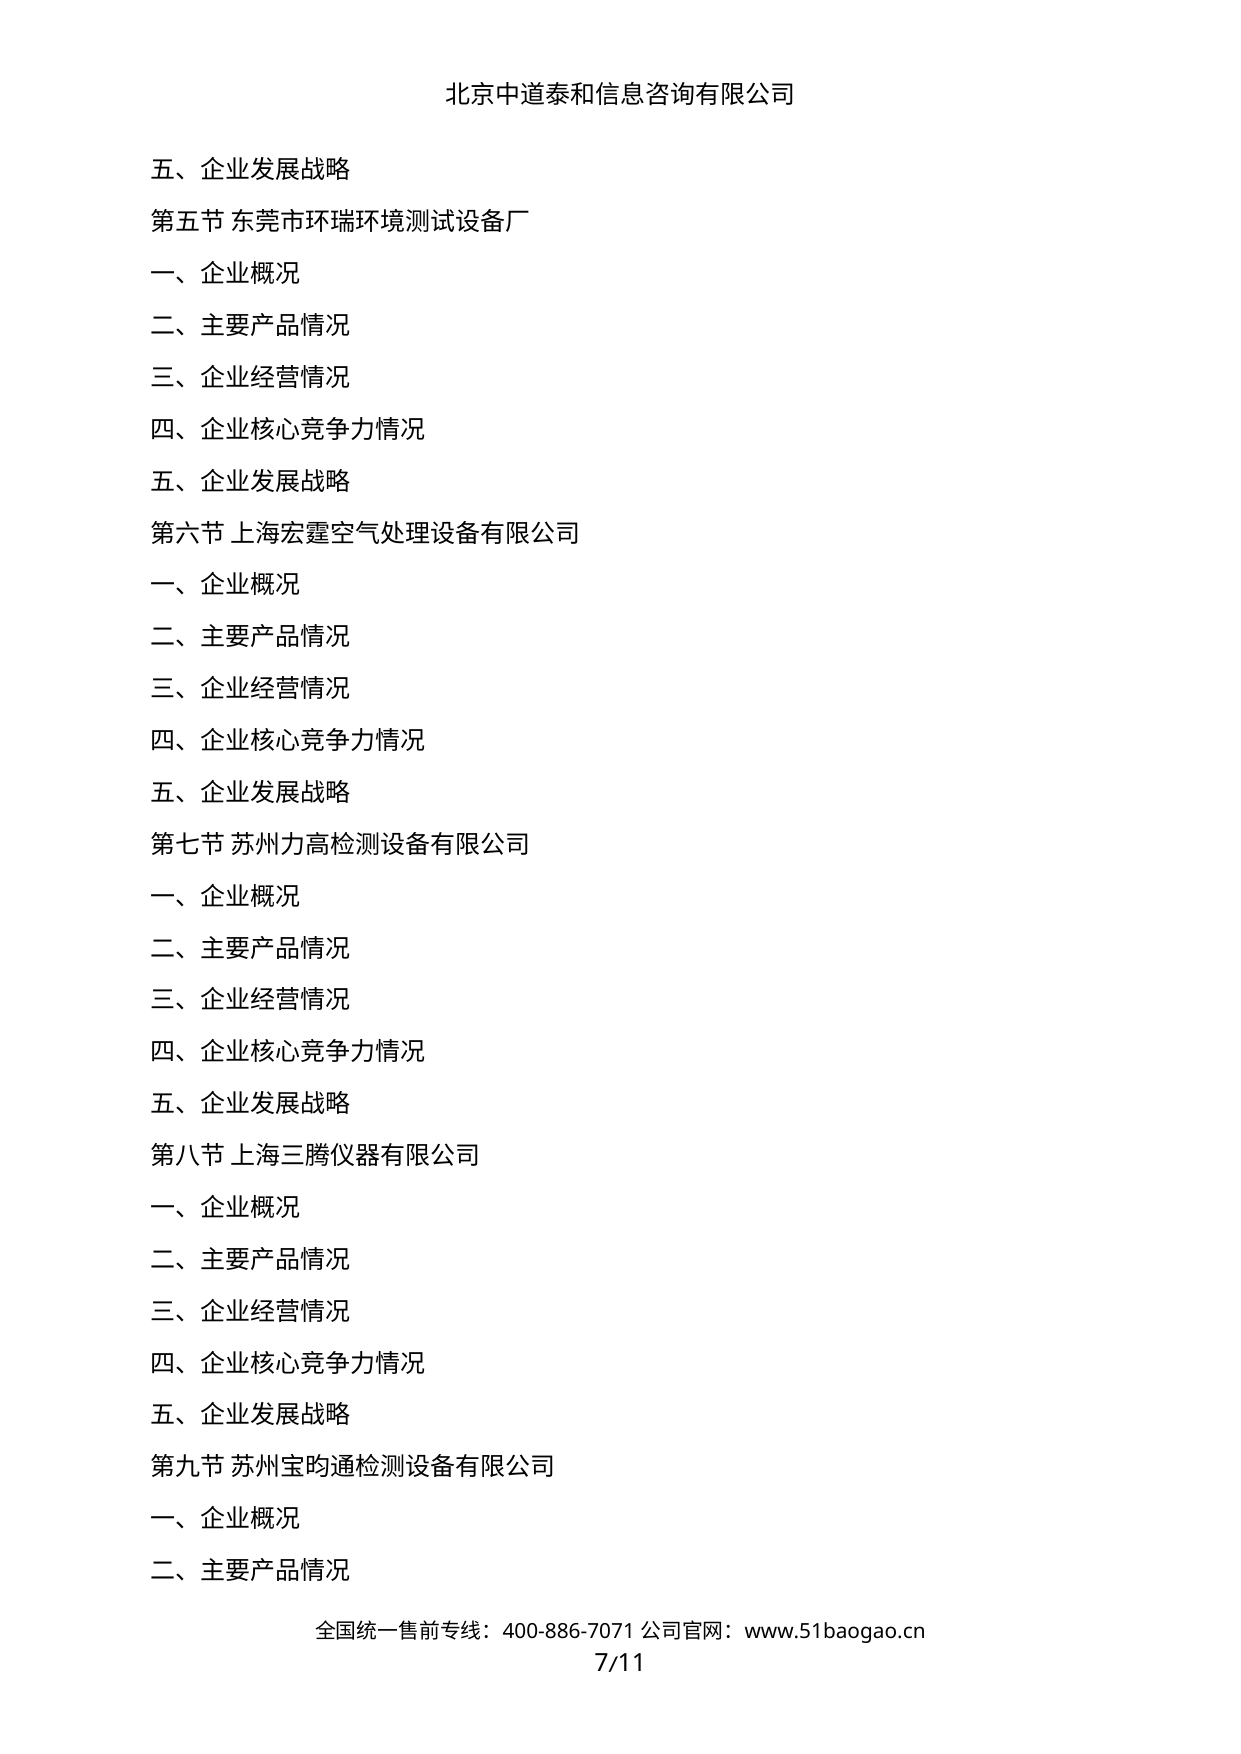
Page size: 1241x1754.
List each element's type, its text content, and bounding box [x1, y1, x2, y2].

text 二、主要产品情况 [150, 306, 1090, 342]
text 五、企业发展战略 [150, 461, 1090, 497]
text 第六节 上海宏霆空气处理设备有限公司 [150, 513, 1090, 549]
text 五、企业发展战略 [150, 150, 1090, 186]
text 一、企业概况 [150, 876, 1090, 912]
text 二、主要产品情况 [150, 928, 1090, 964]
text 三、企业经营情况 [150, 1291, 1090, 1327]
text 四、企业核心竞争力情况 [150, 1032, 1090, 1068]
text 四、企业核心竞争力情况 [150, 721, 1090, 757]
text 五、企业发展战略 [150, 1084, 1090, 1120]
text 三、企业经营情况 [150, 669, 1090, 705]
text 五、企业发展战略 [150, 772, 1090, 809]
text 四、企业核心竞争力情况 [150, 1343, 1090, 1379]
text 五、企业发展战略 [150, 1395, 1090, 1431]
text 第九节 苏州宝昀通检测设备有限公司 [150, 1447, 1090, 1483]
text 三、企业经营情况 [150, 980, 1090, 1016]
text 第五节 东莞市环瑞环境测试设备厂 [150, 202, 1090, 238]
text 二、主要产品情况 [150, 617, 1090, 653]
text 一、企业概况 [150, 565, 1090, 601]
text 一、企业概况 [150, 1499, 1090, 1535]
text 第七节 苏州力高检测设备有限公司 [150, 824, 1090, 861]
text 第八节 上海三腾仪器有限公司 [150, 1136, 1090, 1172]
text 二、主要产品情况 [150, 1239, 1090, 1276]
text 二、主要产品情况 [150, 1551, 1090, 1587]
text 三、企业经营情况 [150, 357, 1090, 394]
text 四、企业核心竞争力情况 [150, 409, 1090, 446]
text 一、企业概况 [150, 254, 1090, 290]
text 一、企业概况 [150, 1187, 1090, 1224]
